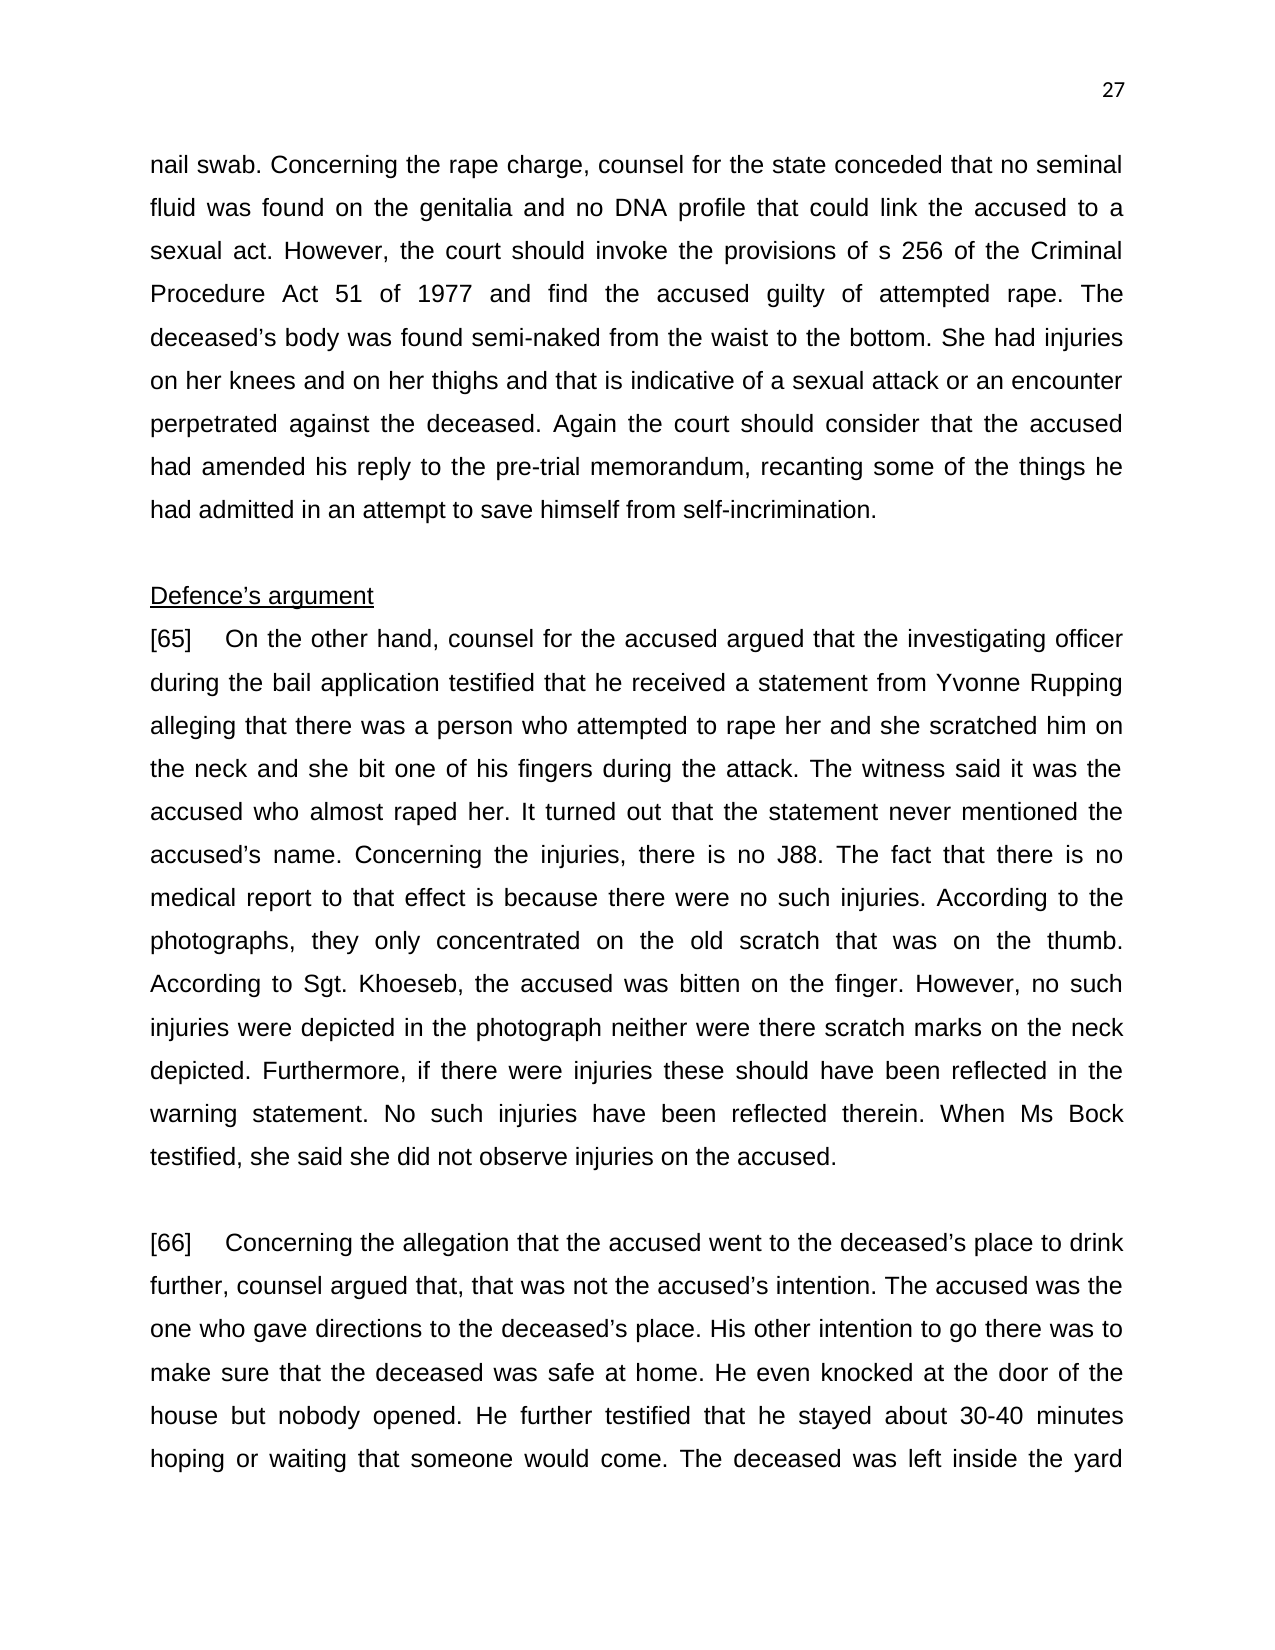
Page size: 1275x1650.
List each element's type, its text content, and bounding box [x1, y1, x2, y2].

text [65] On the other hand, counsel for the accused argued that the investigating officer during the bail application testified that he received a statement from Yvonne Rupping alleging that there was a person who attempted to rape her and she scratched him on the neck and she bit one of his fingers during the attack. The witness said it was the accused who almost raped her. It turned out that the statement never mentioned the accused’s name. Concerning the injuries, there is no J88. The fact that there is no medical report to that effect is because there were no such injuries. According to the photographs, they only concentrated on the old scratch that was on the thumb. According to Sgt. Khoeseb, the accused was bitten on the finger. However, no such injuries were depicted in the photograph neither were there scratch marks on the neck depicted. Furthermore, if there were injuries these should have been reflected in the warning statement. No such injuries have been reflected therein. When Ms Bock testified, she said she did not observe injuries on the accused. [150, 624, 1125, 1171]
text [150, 1228, 1125, 1472]
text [150, 150, 1125, 524]
text Defence’s argument [150, 581, 1125, 610]
